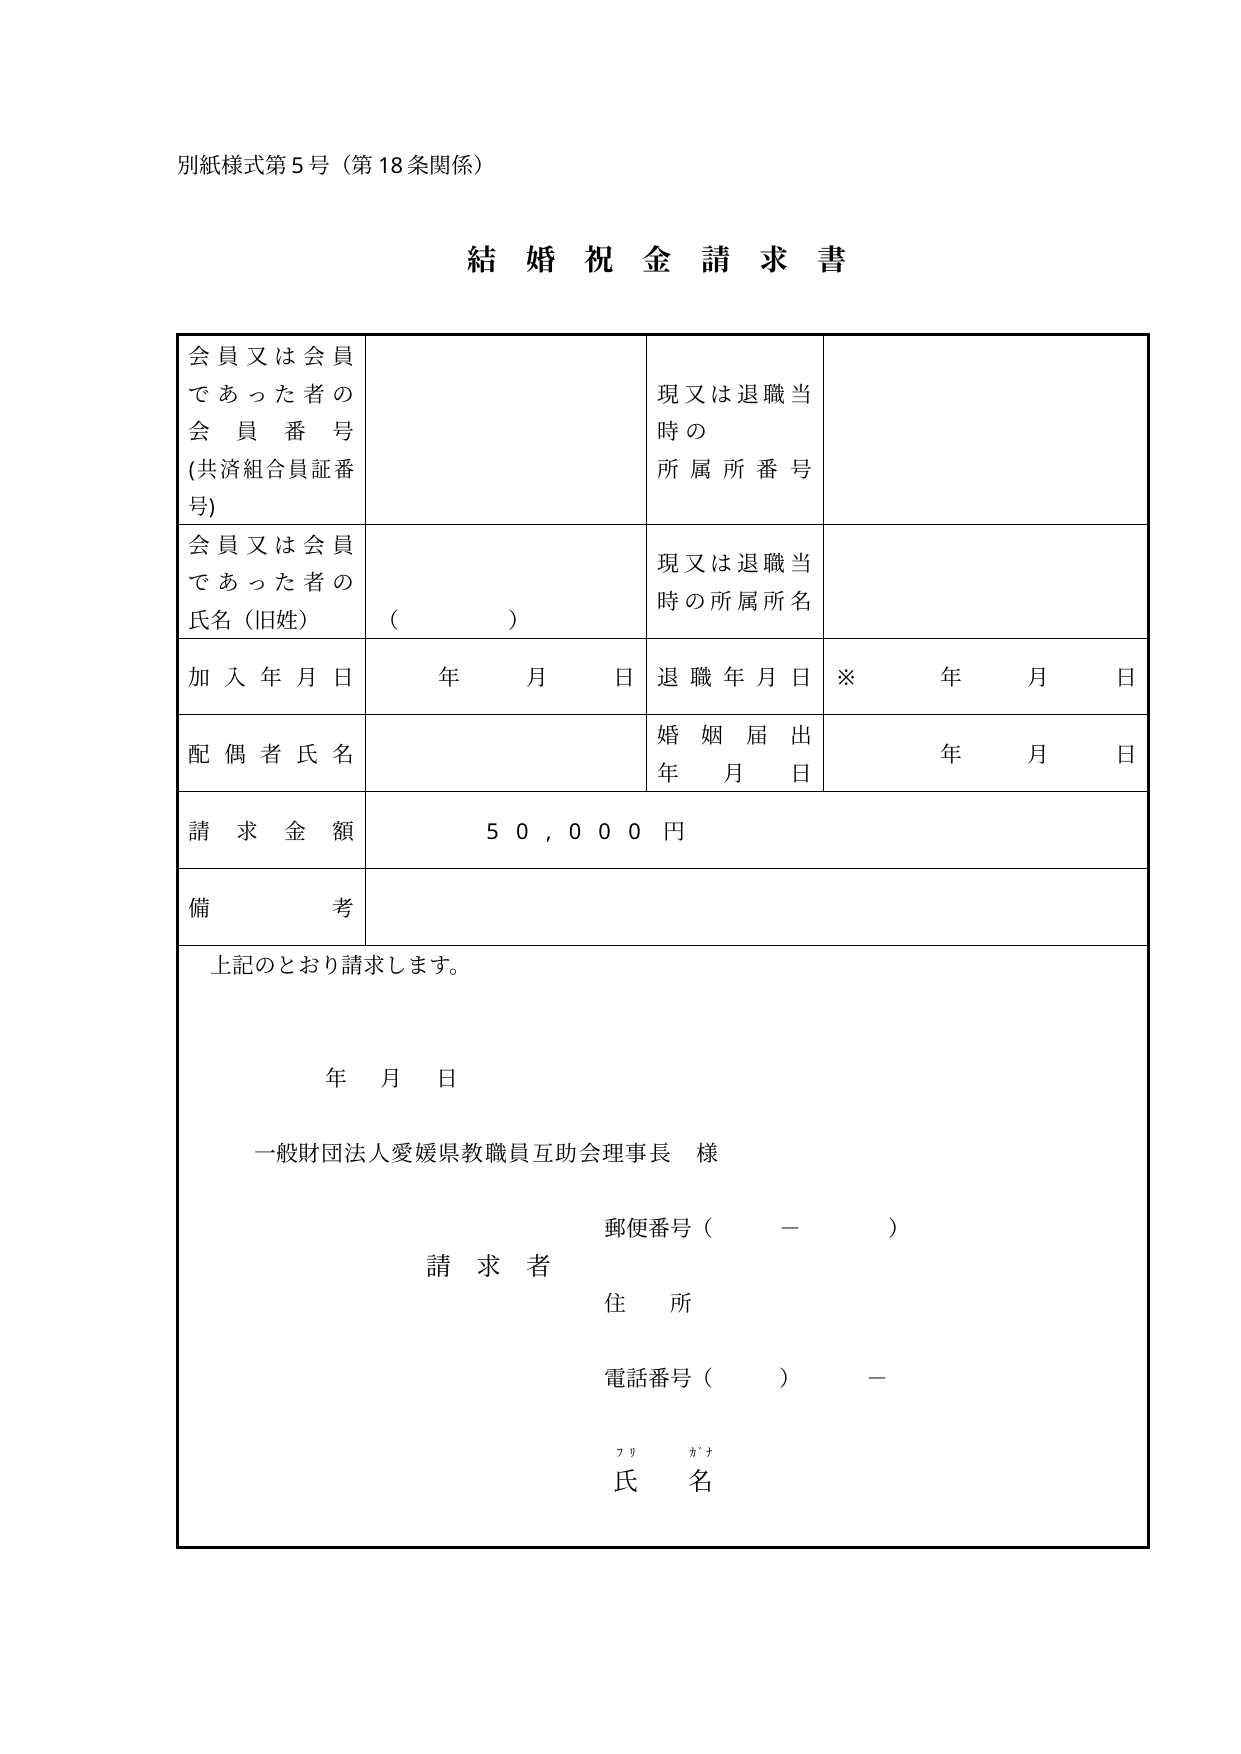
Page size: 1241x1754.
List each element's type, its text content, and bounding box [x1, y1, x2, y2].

table_cell 備考 [179, 869, 365, 944]
table_cell 50,000 円 [366, 792, 1147, 868]
table_cell （ ） [366, 525, 646, 637]
table_cell 現又は退職当 時の所属所名 [647, 525, 823, 637]
text 結 婚 祝 金 請 求 書 [177, 221, 1137, 296]
table_cell 年 月 日 [824, 715, 1147, 791]
table_header 現又は退職当 時 の 所属所番号 [647, 336, 823, 524]
table_cell [824, 525, 1147, 637]
table_header [824, 336, 1147, 524]
table_cell [366, 715, 646, 791]
text 別紙様式第5号（第18条関係） [177, 146, 1137, 183]
table_cell 会員又は会員 であった者の 氏名（旧姓） [179, 525, 365, 637]
table_cell 配偶者氏名 [179, 715, 365, 791]
table_cell 請求金額 [179, 792, 365, 868]
table_cell 加入年月日 [179, 639, 365, 714]
table_cell 年 月 日 [824, 639, 1147, 714]
table_cell 退職年月日 [647, 639, 823, 714]
table_cell 年 月 日 [366, 639, 646, 714]
table_cell 婚姻届出 年月日 [647, 715, 823, 791]
table_cell [366, 869, 1147, 944]
table_header [366, 336, 646, 524]
table_header 会員又は会員 であった者の 会員番号 (共済組合員証番号) [179, 336, 365, 524]
table_cell 上記のとおり請求します。 年 月 日 一般財団法人愛媛県教職員互助会理事長 様 郵便番号（ － ） 請 求 者 住 所 電話番号（ ） － [179, 946, 1147, 1546]
